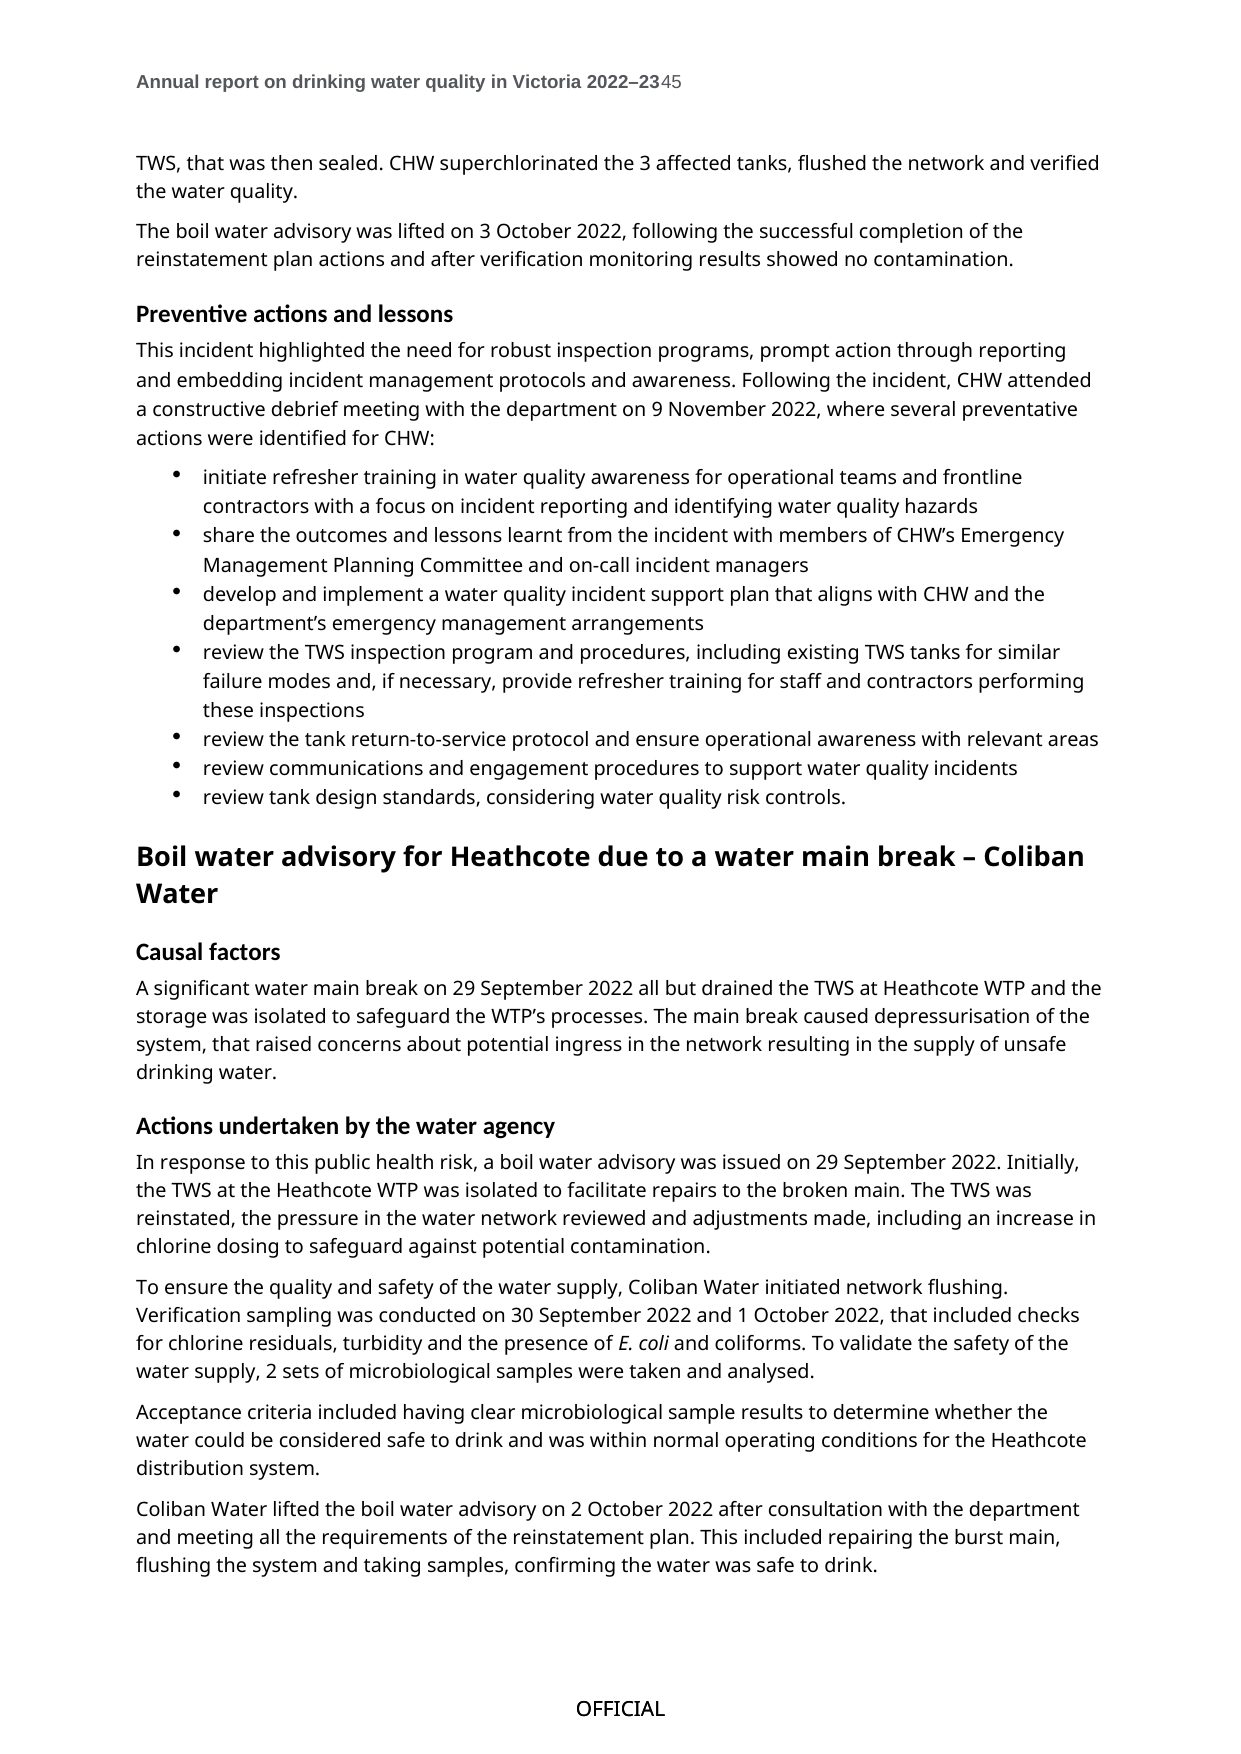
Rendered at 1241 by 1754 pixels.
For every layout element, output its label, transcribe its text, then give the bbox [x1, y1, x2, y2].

text share the outcomes and lessons learnt from the incident with members of CHW’s Emergency Management Planning Committee and on-call incident managers [173, 522, 1104, 578]
text The boil water advisory was lifted on 3 October 2022, following the successful completion of the reinstatement plan actions and after verification monitoring results showed no contamination. [136, 216, 1104, 273]
text A significant water main break on 29 September 2022 all but drained the TWS at Heathcote WTP and the storage was isolated to safeguard the WTP’s processes. The main break caused depressurisation of the system, that raised concerns about potential ingress in the network resulting in the supply of unsafe drinking water. [136, 973, 1104, 1085]
subtitle Boil water advisory for Heathcote due to a water main break – Coliban Water [136, 837, 1104, 911]
text develop and implement a water quality incident support plan that aligns with CHW and the department’s emergency management arrangements [173, 580, 1104, 636]
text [136, 148, 1104, 204]
text initiate refresher training in water quality awareness for operational teams and frontline contractors with a focus on incident reporting and identifying water quality hazards [173, 464, 1104, 520]
text review the TWS inspection program and procedures, including existing TWS tanks for similar failure modes and, if necessary, provide refresher training for staff and contractors performing these inspections [173, 638, 1104, 723]
text This incident highlighted the need for robust inspection programs, prompt action through reporting and embedding incident management protocols and awareness. Following the incident, CHW attended a constructive debrief meeting with the department on 9 November 2022, where several preventative actions were identified for CHW: [136, 334, 1104, 451]
text Acceptance criteria included having clear microbiological sample results to determine whether the water could be considered safe to drink and was within normal operating conditions for the Heathcote distribution system. [136, 1397, 1104, 1482]
subtitle Actions undertaken by the water agency [136, 1110, 1104, 1141]
text review communications and engagement procedures to support water quality incidents [173, 754, 1104, 781]
text To ensure the quality and safety of the water supply, Coliban Water initiated network flushing. Verification sampling was conducted on 30 September 2022 and 1 October 2022, that included checks for chlorine residuals, turbidity and the presence of E. coli and coliforms. To validate the safety of the water supply, 2 sets of microbiological samples were taken and analysed. [136, 1272, 1104, 1385]
subtitle Causal factors [136, 936, 1104, 967]
subtitle Preventive actions and lessons [136, 298, 1104, 328]
text review tank design standards, considering water quality risk controls. [173, 783, 1104, 810]
text review the tank return-to-service protocol and ensure operational awareness with relevant areas [173, 725, 1104, 752]
text In response to this public health risk, a boil water advisory was issued on 29 September 2022. Initially, the TWS at the Heathcote WTP was isolated to facilitate repairs to the broken main. The TWS was reinstated, the pressure in the water network reviewed and adjustments made, including an increase in chlorine dosing to safeguard against potential contamination. [136, 1147, 1104, 1260]
text Coliban Water lifted the boil water advisory on 2 October 2022 after consultation with the department and meeting all the requirements of the reinstatement plan. This included repairing the burst main, flushing the system and taking samples, confirming the water was safe to drink. [136, 1494, 1104, 1578]
